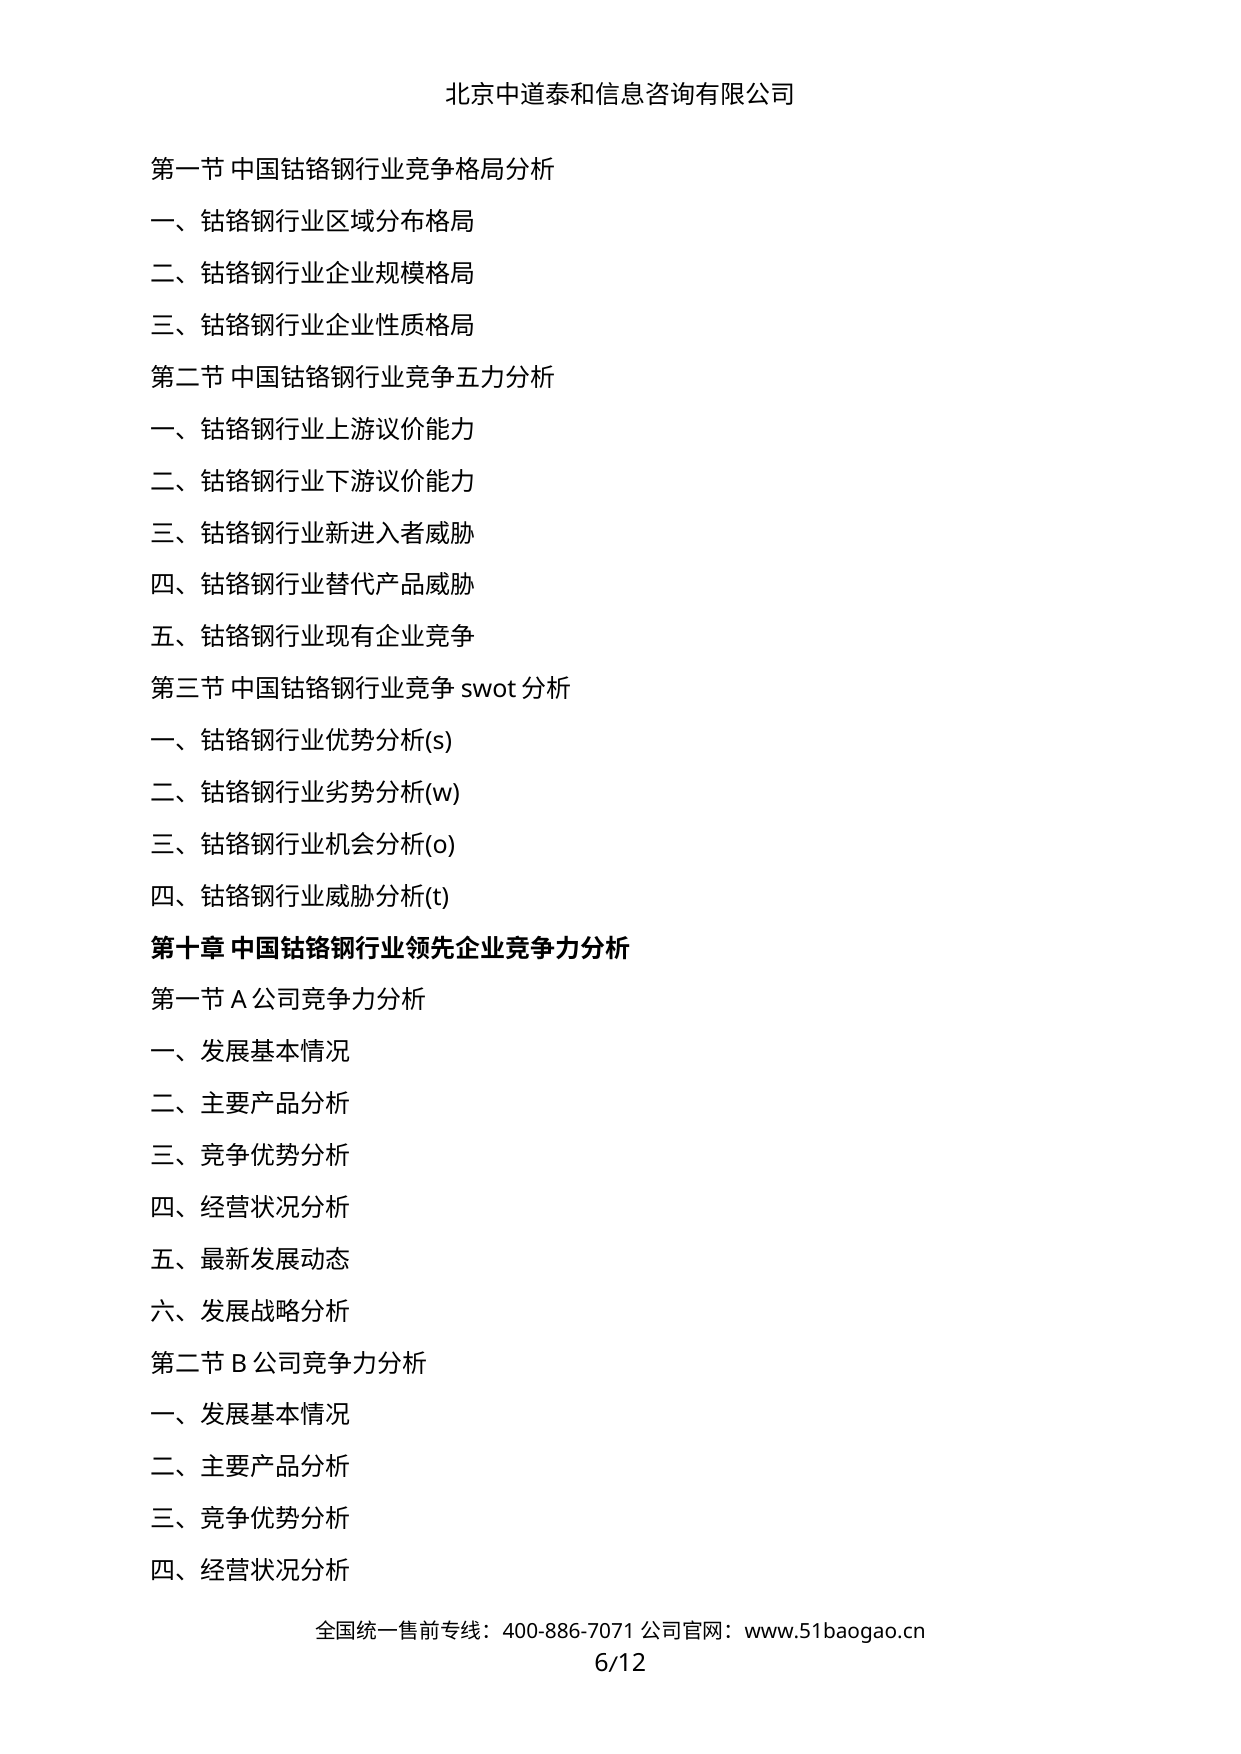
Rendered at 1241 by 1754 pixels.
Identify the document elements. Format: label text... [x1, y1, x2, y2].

text 四、钴铬钢行业威胁分析(t) [150, 876, 1090, 912]
text 三、钴铬钢行业企业性质格局 [150, 306, 1090, 342]
text 三、竞争优势分析 [150, 1499, 1090, 1535]
text 四、钴铬钢行业替代产品威胁 [150, 565, 1090, 601]
text 第二节 B公司竞争力分析 [150, 1343, 1090, 1379]
text 第一节 A公司竞争力分析 [150, 980, 1090, 1016]
text 第二节 中国钴铬钢行业竞争五力分析 [150, 357, 1090, 394]
text 五、钴铬钢行业现有企业竞争 [150, 617, 1090, 653]
text 一、钴铬钢行业上游议价能力 [150, 409, 1090, 446]
text 三、钴铬钢行业机会分析(o) [150, 824, 1090, 861]
text 二、主要产品分析 [150, 1084, 1090, 1120]
text 三、钴铬钢行业新进入者威胁 [150, 513, 1090, 549]
text 四、经营状况分析 [150, 1187, 1090, 1224]
text 四、经营状况分析 [150, 1551, 1090, 1587]
text 二、钴铬钢行业劣势分析(w) [150, 772, 1090, 809]
text 一、钴铬钢行业优势分析(s) [150, 721, 1090, 757]
text 一、发展基本情况 [150, 1032, 1090, 1068]
text 一、发展基本情况 [150, 1395, 1090, 1431]
text 第一节 中国钴铬钢行业竞争格局分析 [150, 150, 1090, 186]
text 二、主要产品分析 [150, 1447, 1090, 1483]
text 二、钴铬钢行业企业规模格局 [150, 254, 1090, 290]
text 三、竞争优势分析 [150, 1136, 1090, 1172]
text 一、钴铬钢行业区域分布格局 [150, 202, 1090, 238]
text 二、钴铬钢行业下游议价能力 [150, 461, 1090, 497]
text 第三节 中国钴铬钢行业竞争swot分析 [150, 669, 1090, 705]
text 第十章 中国钴铬钢行业领先企业竞争力分析 [150, 928, 1090, 964]
text 六、发展战略分析 [150, 1291, 1090, 1327]
text 五、最新发展动态 [150, 1239, 1090, 1276]
